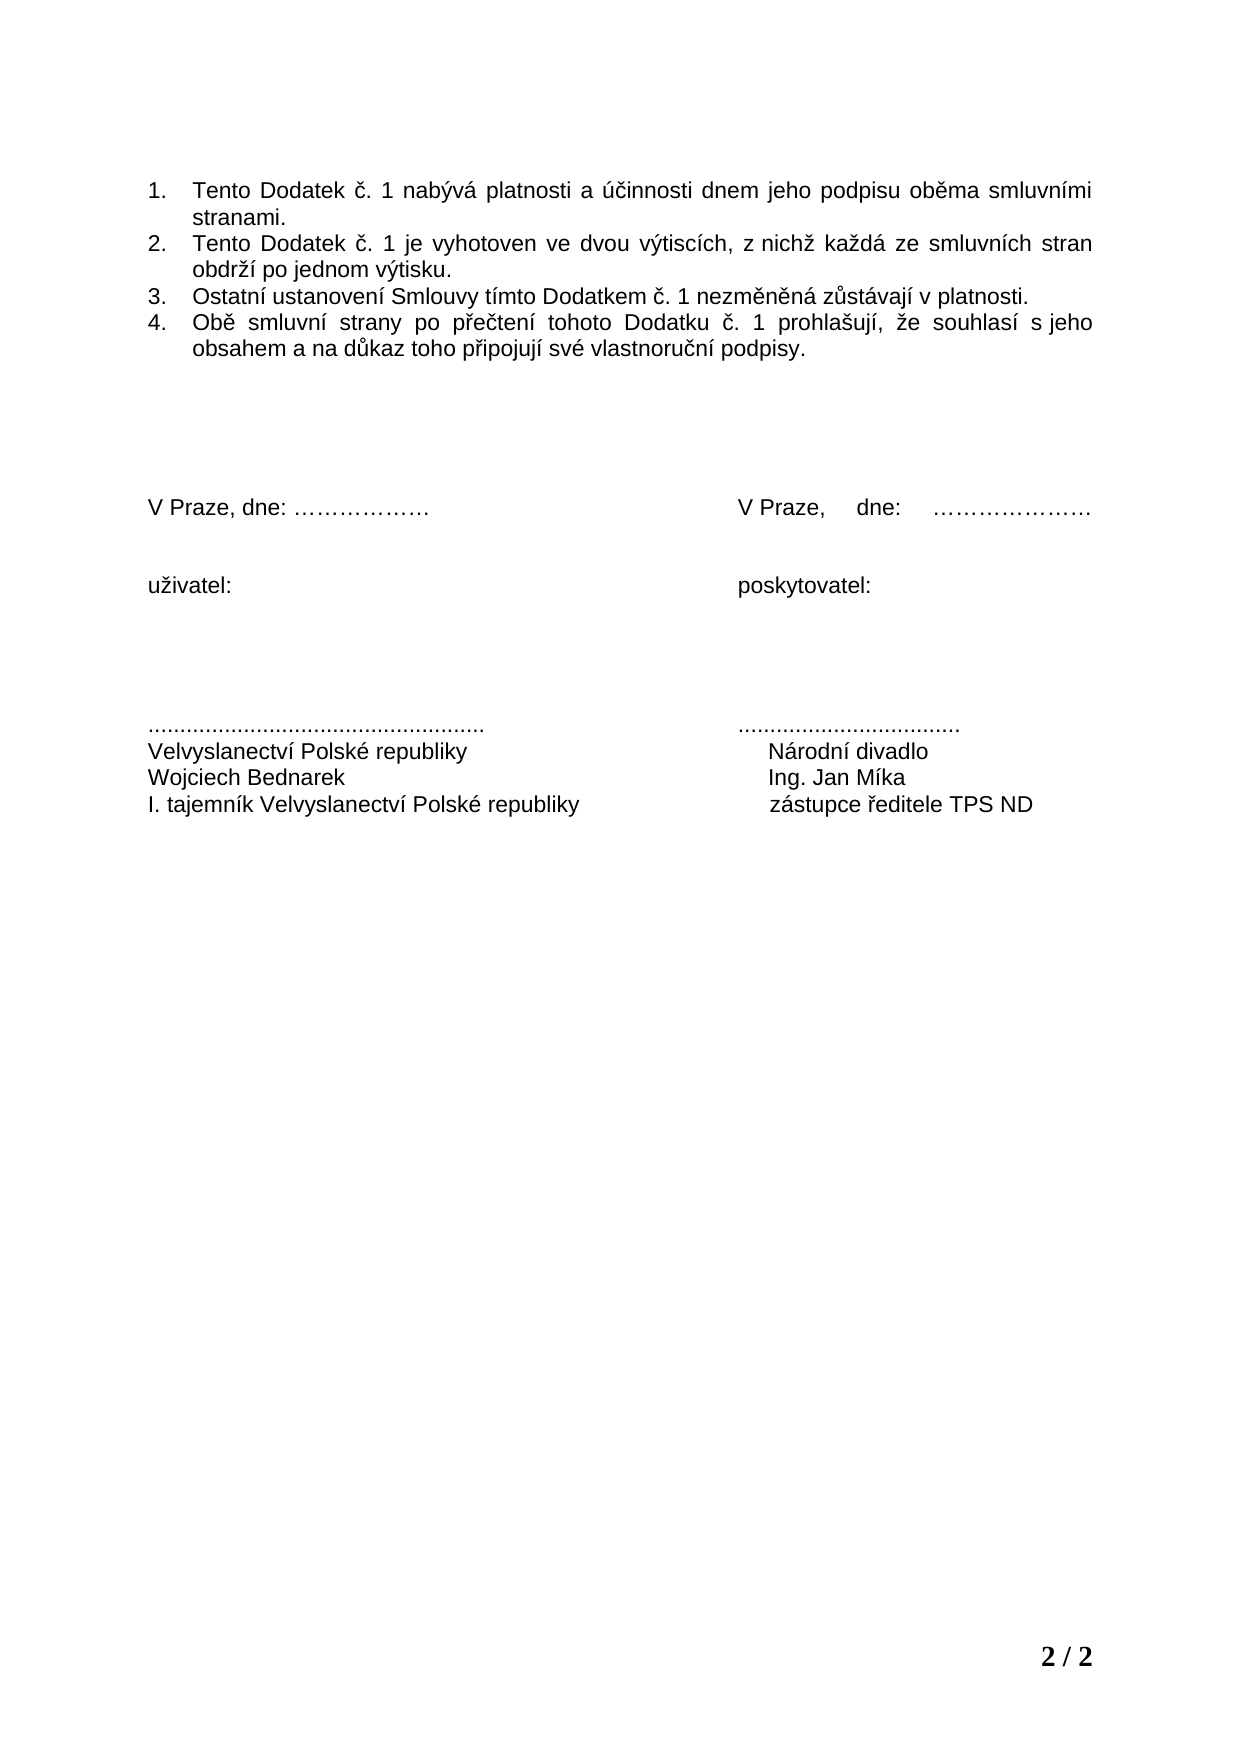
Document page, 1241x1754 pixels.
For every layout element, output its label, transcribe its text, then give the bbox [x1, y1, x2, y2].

text Velvyslanectví Polské republiky Národní divadlo [148, 738, 1122, 764]
list Tento Dodatek č. 1 nabývá platnosti a účinnosti dnem jeho podpisu oběma smluvními stranami. [148, 177, 1092, 230]
list Ostatní ustanovení Smlouvy tímto Dodatkem č. 1 nezměněná zůstávají v platnosti. [148, 283, 1092, 309]
list Obě smluvní strany po přečtení tohoto Dodatku č. 1 prohlašují, že souhlasí s jeho obsahem a na důkaz toho připojují své vlastnoruční podpisy. [148, 309, 1092, 362]
text ..................................................... ................................... [148, 711, 1092, 738]
text uživatel: poskytovatel: [148, 572, 1092, 599]
list Tento Dodatek č. 1 je vyhotoven ve dvou výtiscích, z nichž každá ze smluvních stran obdrží po jednom výtisku. [148, 230, 1092, 283]
text I. tajemník Velvyslanectví Polské republiky zástupce ředitele TPS ND [148, 791, 1092, 817]
text V Praze, dne: ……………… V Praze, dne: ………………… [148, 493, 1092, 546]
text Wojciech Bednarek Ing. Jan Míka [148, 764, 1122, 791]
